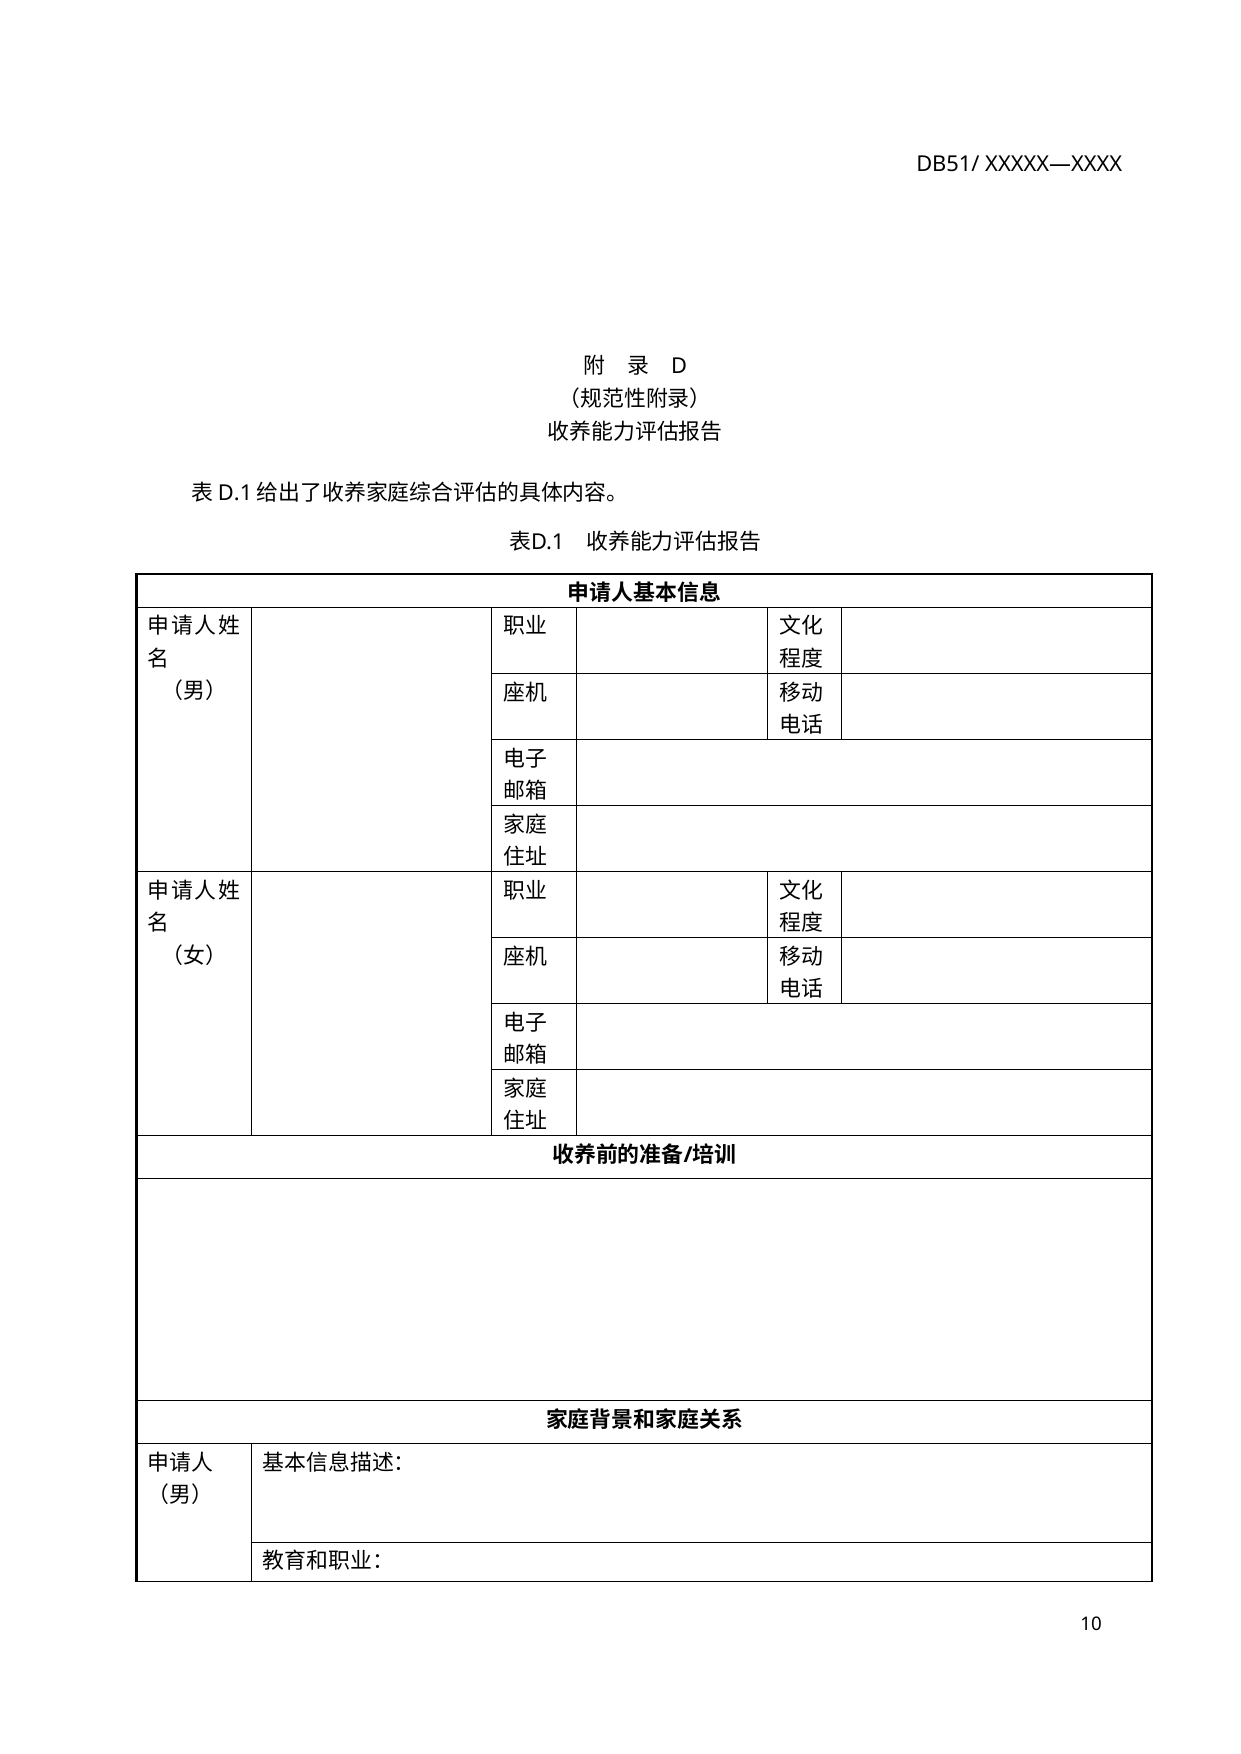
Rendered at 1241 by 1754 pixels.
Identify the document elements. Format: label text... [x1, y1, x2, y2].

table_cell [252, 608, 491, 871]
text （规范性附录） 收养能力评估报告 [148, 348, 1122, 446]
text 表D.1给出了收养家庭综合评估的具体内容。 [148, 475, 1122, 507]
table_cell 座机 [492, 938, 576, 1003]
table_cell 职业 [492, 608, 576, 673]
table_cell 申请人 （男） [138, 1444, 251, 1581]
table_cell [577, 674, 767, 739]
table_cell 电子 邮箱 [492, 1004, 576, 1069]
table_header 申请人基本信息 [138, 575, 1151, 607]
table_cell [577, 740, 1151, 805]
table_cell [577, 872, 767, 937]
table_cell [577, 608, 767, 673]
table_cell 座机 [492, 674, 576, 739]
table_cell [842, 938, 1151, 1003]
table_cell 基本信息描述： [252, 1444, 1151, 1542]
table_cell 职业 [492, 872, 576, 937]
table_cell 移动 电话 [768, 674, 841, 739]
table_cell [842, 674, 1151, 739]
table_cell 申请人姓名 （男） [138, 608, 251, 871]
table_cell [577, 806, 1151, 871]
table_cell 家庭 住址 [492, 1070, 576, 1135]
table_cell 收养前的准备/培训 [138, 1136, 1151, 1178]
table_cell [138, 1179, 1151, 1400]
table_cell [577, 1004, 1151, 1069]
table_cell 家庭背景和家庭关系 [138, 1401, 1151, 1443]
table_cell 家庭 住址 [492, 806, 576, 871]
text 收养能力评估报告 [148, 524, 1122, 556]
table_cell 移动 电话 [768, 938, 841, 1003]
table_cell 电子 邮箱 [492, 740, 576, 805]
table_cell 申请人姓名 （女） [138, 872, 251, 1135]
table_cell [842, 608, 1151, 673]
table_cell [577, 1070, 1151, 1135]
table_cell [842, 872, 1151, 937]
table_cell [252, 872, 491, 1135]
table_cell [577, 938, 767, 1003]
table_cell 文化 程度 [768, 608, 841, 673]
table_cell 文化 程度 [768, 872, 841, 937]
table_cell 教育和职业： [252, 1543, 1151, 1581]
